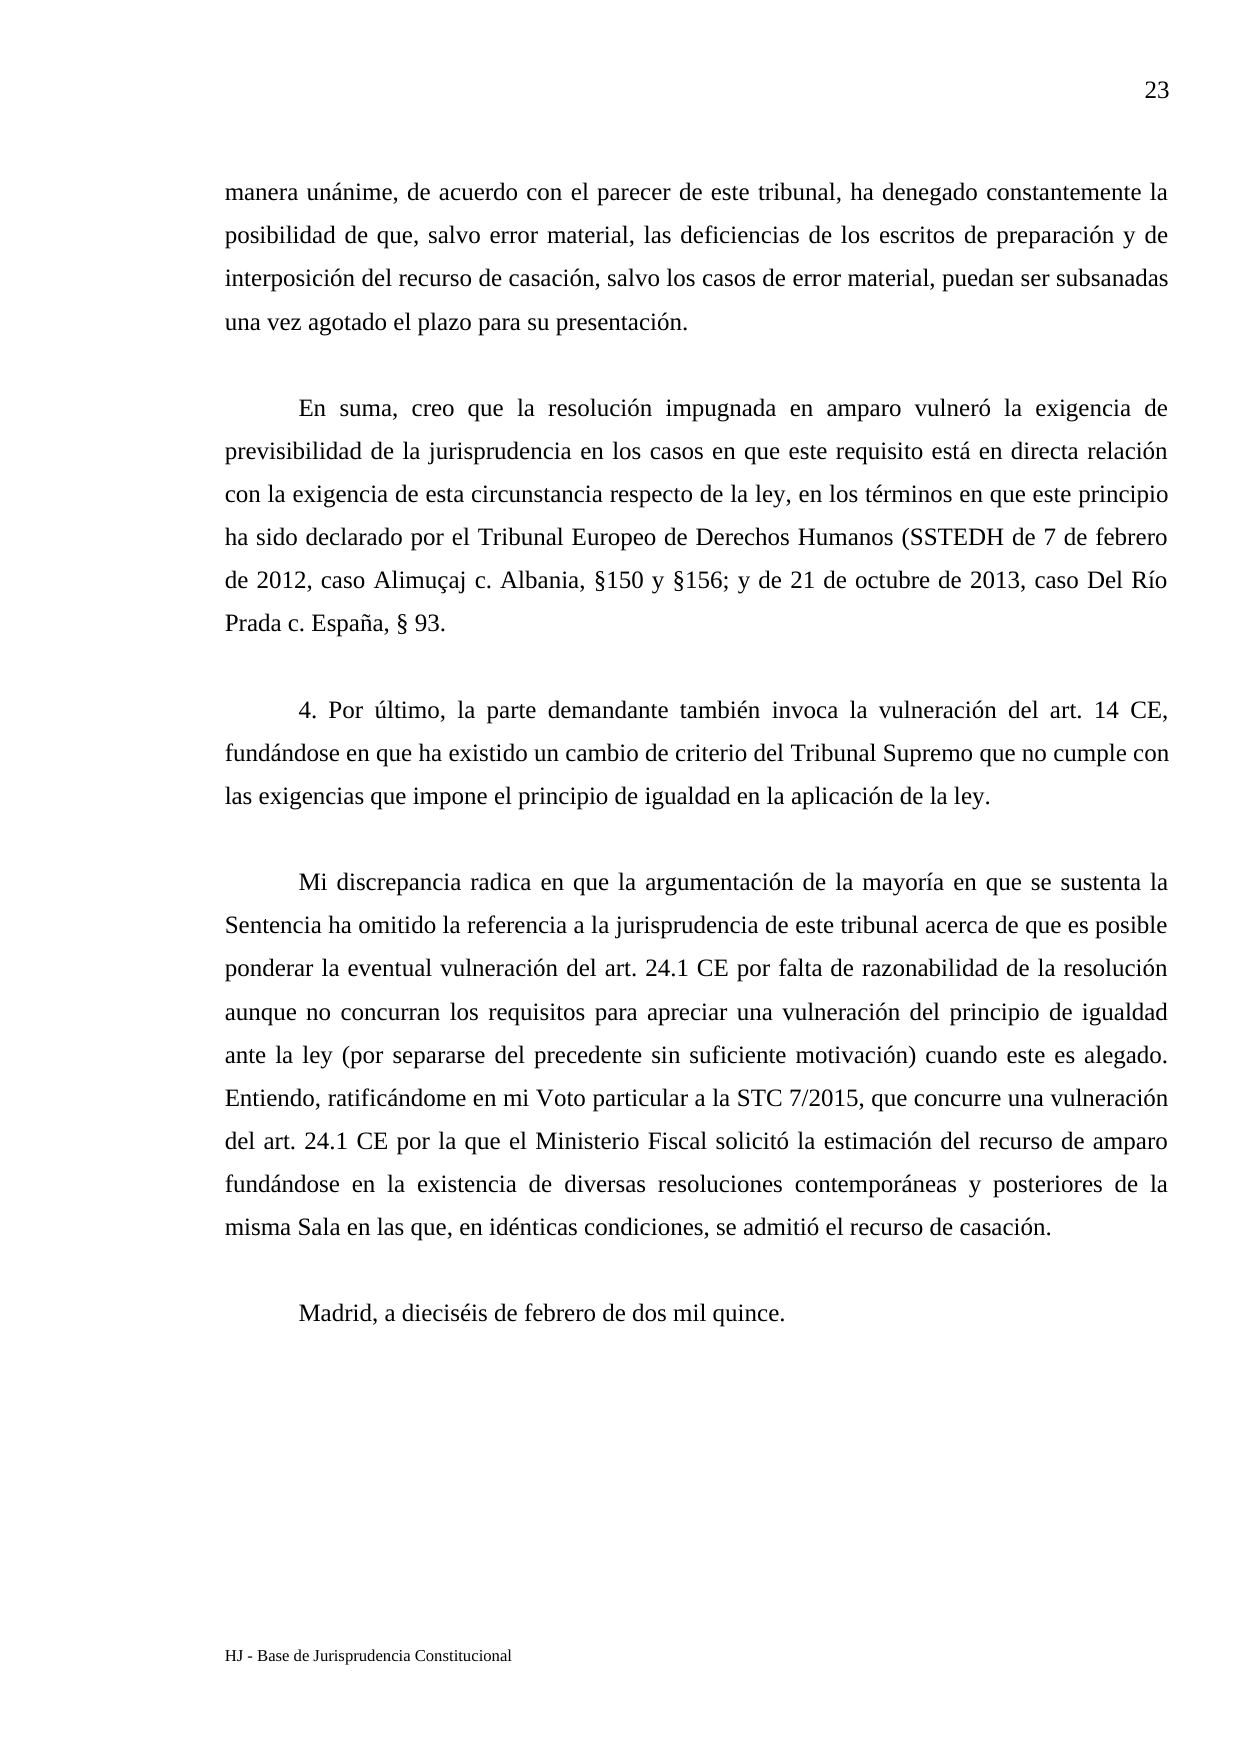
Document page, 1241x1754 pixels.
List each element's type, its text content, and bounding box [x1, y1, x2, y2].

text Madrid, a dieciséis de febrero de dos mil quince. [224, 1298, 1169, 1327]
text Mi discrepancia radica en que la argumentación de la mayoría en que se sustenta la Sentencia ha omitido la referencia a la jurisprudencia de este tribunal acerca de que es posible ponderar la eventual vulneración del art. 24.1 CE por falta de razonabilidad de la resolución aunque no concurran los requisitos para apreciar una vulneración del principio de igualdad ante la ley (por separarse del precedente sin suficiente motivación) cuando este es alegado. Entiendo, ratificándome en mi Voto particular a la STC 7/2015, que concurre una vulneración del art. 24.1 CE por la que el Ministerio Fiscal solicitó la estimación del recurso de amparo fundándose en la existencia de diversas resoluciones contemporáneas y posteriores de la misma Sala en las que, en idénticas condiciones, se admitió el recurso de casación. [224, 867, 1169, 1241]
text 4. Por último, la parte demandante también invoca la vulneración del art. 14 CE, fundándose en que ha existido un cambio de criterio del Tribunal Supremo que no cumple con las exigencias que impone el principio de igualdad en la aplicación de la ley. [224, 695, 1169, 810]
text En suma, creo que la resolución impugnada en amparo vulneró la exigencia de previsibilidad de la jurisprudencia en los casos en que este requisito está en directa relación con la exigencia de esta circunstancia respecto de la ley, en los términos en que este principio ha sido declarado por el Tribunal Europeo de Derechos Humanos (SSTEDH de 7 de febrero de 2012, caso Alimuçaj c. Albania, §150 y §156; y de 21 de octubre de 2013, caso Del Río Prada c. España, § 93. [224, 393, 1169, 637]
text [224, 177, 1169, 335]
